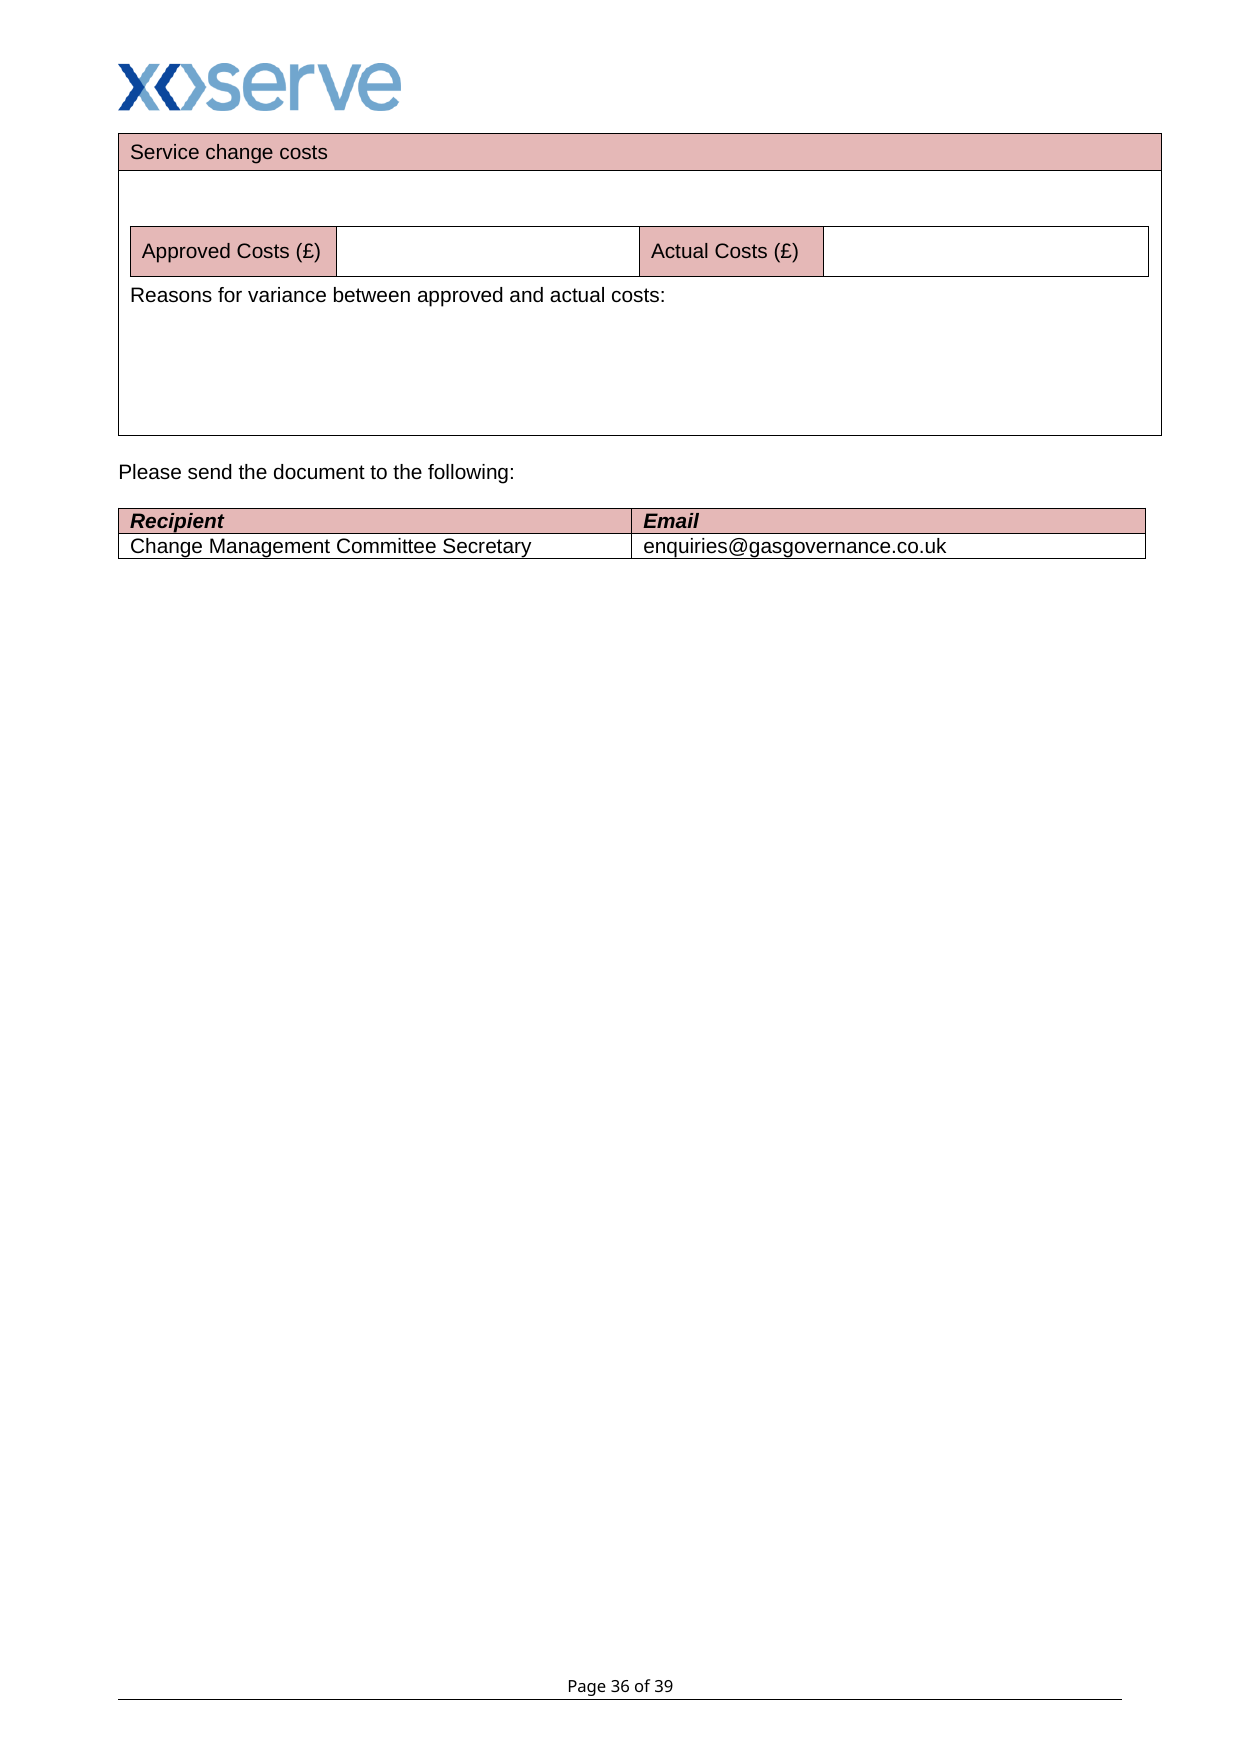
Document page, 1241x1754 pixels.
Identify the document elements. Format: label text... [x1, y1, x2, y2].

table_header Service change costs [119, 134, 1161, 170]
table_cell Change Management Committee Secretary [119, 534, 631, 558]
text Please send the document to the following: [118, 460, 1122, 484]
table_header Email [632, 509, 1145, 533]
table_header Recipient [119, 509, 631, 533]
picture [118, 63, 401, 111]
table_cell Reasons for variance between approved and actual costs: [119, 171, 1161, 435]
table_cell enquiries@gasgovernance.co.uk [632, 534, 1145, 558]
